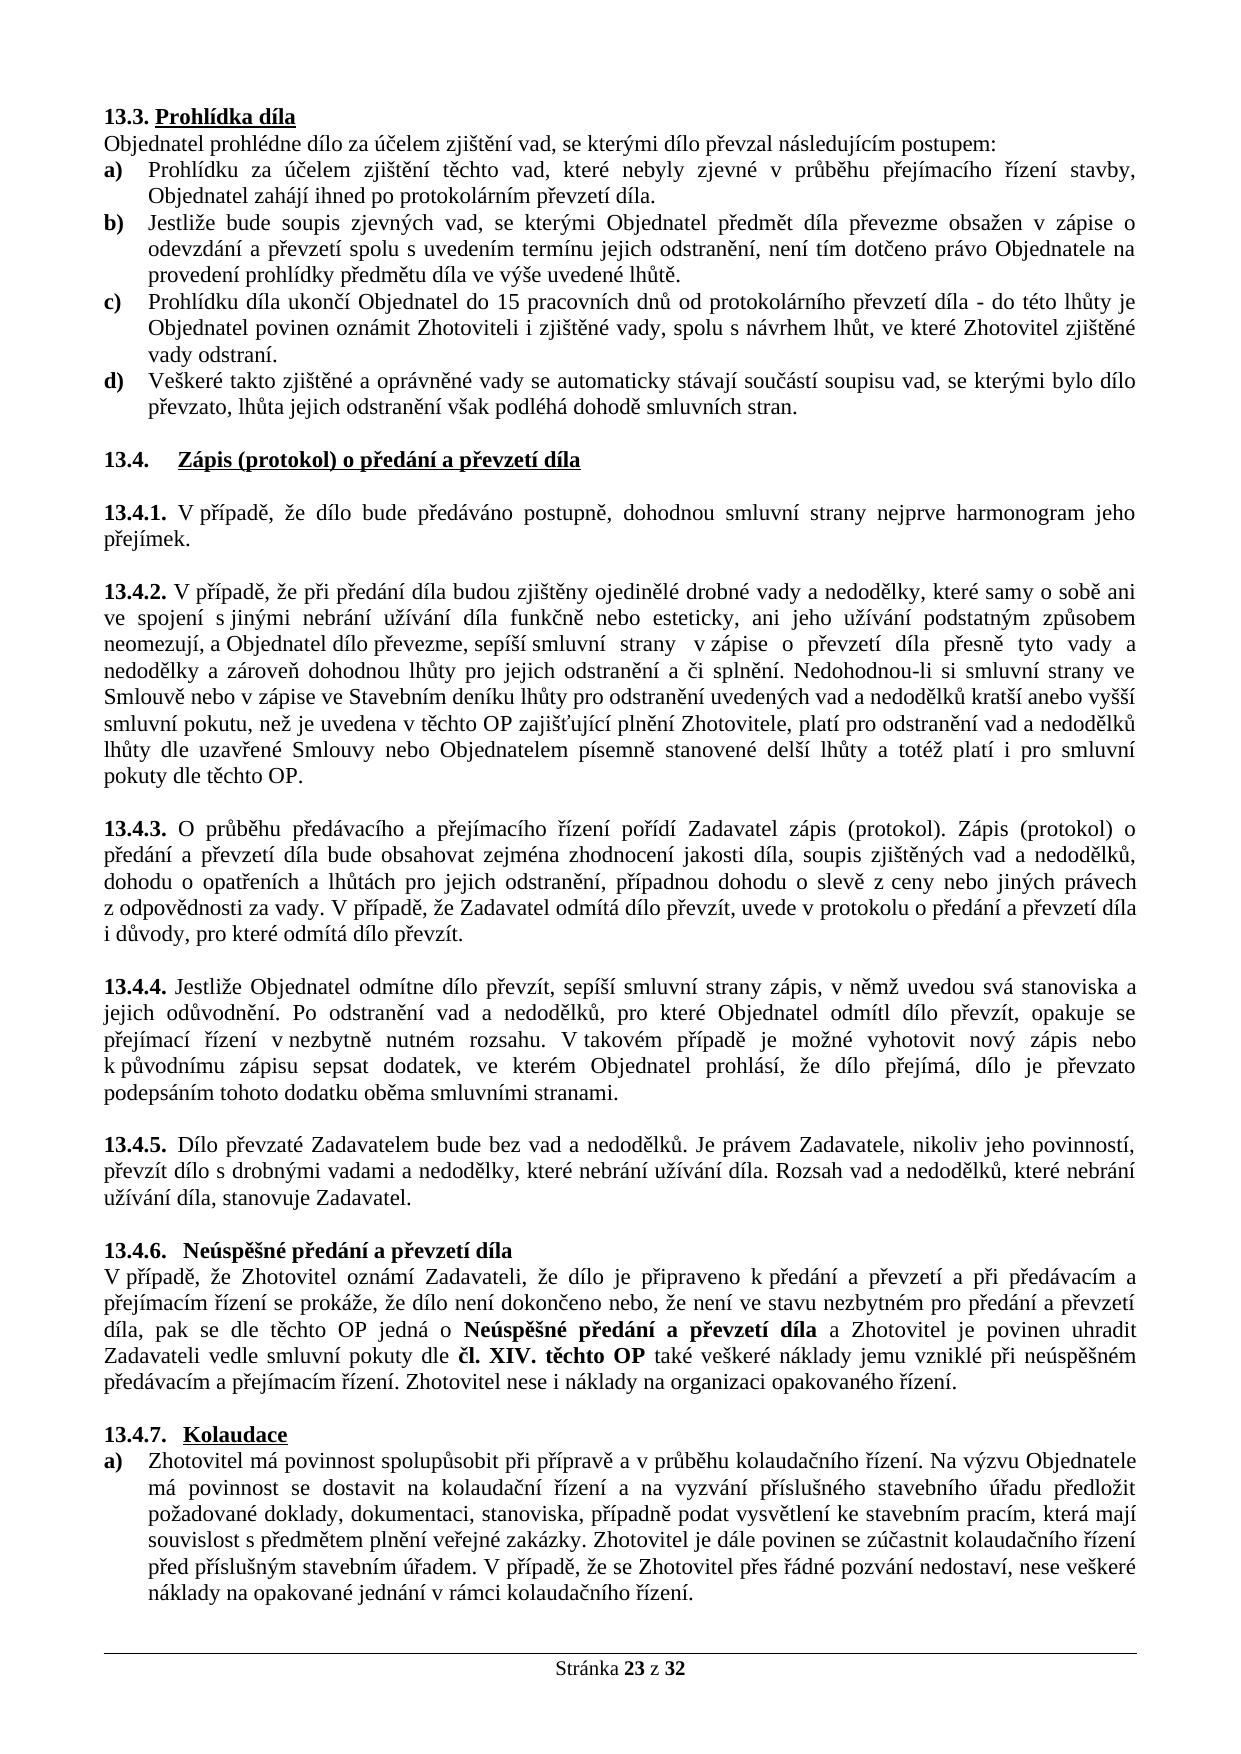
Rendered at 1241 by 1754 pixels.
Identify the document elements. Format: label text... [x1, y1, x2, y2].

list Veškeré takto zjištěné a oprávněné vady se automaticky stávají součástí soupisu vad, se kterými bylo dílo převzato, lhůta jejich odstranění však podléhá dohodě smluvních stran. [103, 367, 1137, 420]
list Prohlídku za účelem zjištění těchto vad, které nebyly zjevné v průběhu přejímacího řízení stavby, Objednatel zahájí ihned po protokolárním převzetí díla. [103, 156, 1137, 209]
text 13.4.7. Kolaudace [103, 1421, 1137, 1447]
text 13.4.6. Neúspěšné předání a převzetí díla [103, 1237, 1137, 1263]
text Objednatel prohlédne dílo za účelem zjištění vad, se kterými dílo převzal následujícím postupem: [103, 130, 1137, 156]
list Jestliže bude soupis zjevných vad, se kterými Objednatel předmět díla převezme obsažen v zápise o odevzdání a převzetí spolu s uvedením termínu jejich odstranění, není tím dotčeno právo Objednatele na provedení prohlídky předmětu díla ve výše uvedené lhůtě. [103, 209, 1137, 288]
text 13.4.5. Dílo převzaté Zadavatelem bude bez vad a nedodělků. Je právem Zadavatele, nikoliv jeho povinností, převzít dílo s drobnými vadami a nedodělky, které nebrání užívání díla. Rozsah vad a nedodělků, které nebrání užívání díla, stanovuje Zadavatel. [103, 1131, 1137, 1210]
text V případě, že Zhotovitel oznámí Zadavateli, že dílo je připraveno k předání a převzetí a při předávacím a přejímacím řízení se prokáže, že dílo není dokončeno nebo, že není ve stavu nezbytném pro předání a převzetí díla, pak se dle těchto OP jedná o Neúspěšné předání a převzetí díla a Zhotovitel je povinen uhradit Zadavateli vedle smluvní pokuty dle čl. XIV. těchto OP také veškeré náklady jemu vzniklé při neúspěšném předávacím a přejímacím řízení. Zhotovitel nese i náklady na organizaci opakovaného řízení. [103, 1263, 1137, 1395]
text 13.4.2. V případě, že při předání díla budou zjištěny ojedinělé drobné vady a nedodělky, které samy o sobě ani ve spojení s jinými nebrání užívání díla funkčně nebo esteticky, ani jeho užívání podstatným způsobem neomezují, a Objednatel dílo převezme, sepíší smluvní strany v zápise o převzetí díla přesně tyto vady a nedodělky a zároveň dohodnou lhůty pro jejich odstranění a či splnění. Nedohodnou-li si smluvní strany ve Smlouvě nebo v zápise ve Stavebním deníku lhůty pro odstranění uvedených vad a nedodělků kratší anebo vyšší smluvní pokutu, než je uvedena v těchto OP zajišťující plnění Zhotovitele, platí pro odstranění vad a nedodělků lhůty dle uzavřené Smlouvy nebo Objednatelem písemně stanovené delší lhůty a totéž platí i pro smluvní pokuty dle těchto OP. [103, 578, 1137, 789]
list Prohlídku díla ukončí Objednatel do 15 pracovních dnů od protokolárního převzetí díla - do této lhůty je Objednatel povinen oznámit Zhotoviteli i zjištěné vady, spolu s návrhem lhůt, ve které Zhotovitel zjištěné vady odstraní. [103, 288, 1137, 367]
text 13.4. Zápis (protokol) o předání a převzetí díla [103, 446, 1137, 472]
text 13.4.1. V případě, že dílo bude předáváno postupně, dohodnou smluvní strany nejprve harmonogram jeho přejímek. [103, 499, 1137, 551]
list Zhotovitel má povinnost spolupůsobit při přípravě a v průběhu kolaudačního řízení. Na výzvu Objednatele má povinnost se dostavit na kolaudační řízení a na vyzvání příslušného stavebního úřadu předložit požadované doklady, dokumentaci, stanoviska, případně podat vysvětlení ke stavebním pracím, která mají souvislost s předmětem plnění veřejné zakázky. Zhotovitel je dále povinen se zúčastnit kolaudačního řízení před příslušným stavebním úřadem. V případě, že se Zhotovitel přes řádné pozvání nedostaví, nese veškeré náklady na opakované jednání v rámci kolaudačního řízení. [103, 1447, 1137, 1606]
text 13.3. Prohlídka díla [103, 103, 1137, 130]
text 13.4.4. Jestliže Objednatel odmítne dílo převzít, sepíší smluvní strany zápis, v němž uvedou svá stanoviska a jejich odůvodnění. Po odstranění vad a nedodělků, pro které Objednatel odmítl dílo převzít, opakuje se přejímací řízení v nezbytně nutném rozsahu. V takovém případě je možné vyhotovit nový zápis nebo k původnímu zápisu sepsat dodatek, ve kterém Objednatel prohlásí, že dílo přejímá, dílo je převzato podepsáním tohoto dodatku oběma smluvními stranami. [103, 973, 1137, 1105]
text 13.4.3. O průběhu předávacího a přejímacího řízení pořídí Zadavatel zápis (protokol). Zápis (protokol) o předání a převzetí díla bude obsahovat zejména zhodnocení jakosti díla, soupis zjištěných vad a nedodělků, dohodu o opatřeních a lhůtách pro jejich odstranění, případnou dohodu o slevě z ceny nebo jiných právech z odpovědnosti za vady. V případě, že Zadavatel odmítá dílo převzít, uvede v protokolu o předání a převzetí díla i důvody, pro které odmítá dílo převzít. [103, 815, 1137, 947]
